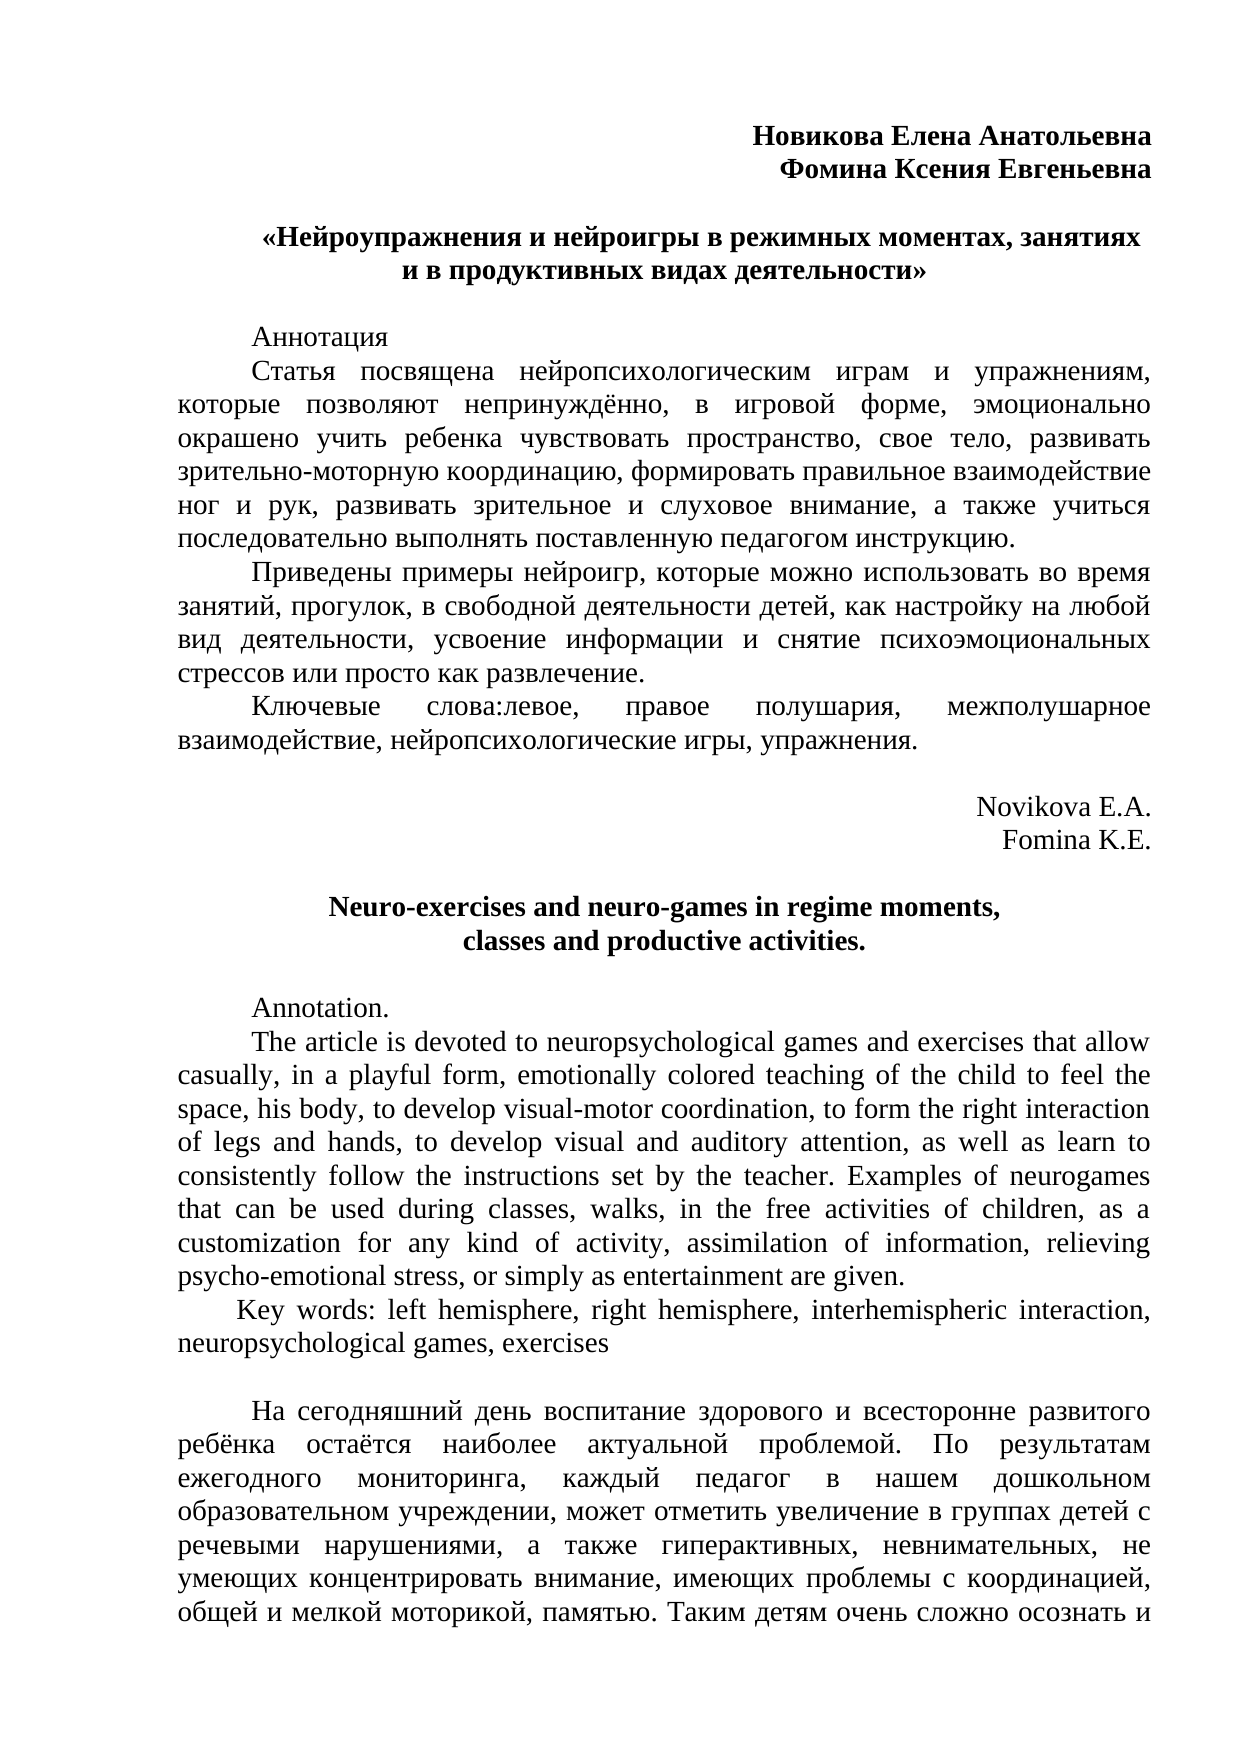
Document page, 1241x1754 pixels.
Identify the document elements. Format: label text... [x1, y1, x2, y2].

text Novikova E.A. [177, 789, 1152, 822]
text Фомина Ксения Евгеньевна [177, 152, 1152, 185]
text Статья посвящена нейропсихологическим играм и упражнениям, которые позволяют непринуждённо, в игровой форме, эмоционально окрашено учить ребенка чувствовать пространство, свое тело, развивать зрительно-моторную координацию, формировать правильное взаимодействие ног и рук, развивать зрительное и слуховое внимание, а также учиться последовательно выполнять поставленную педагогом инструкцию. [177, 353, 1152, 554]
text Key words: left hemisphere, right hemisphere, interhemispheric interaction, neuropsychological games, exercises [177, 1292, 1152, 1359]
text Ключевые слова:левое, правое полушария, межполушарное взаимодействие, нейропсихологические игры, упражнения. [177, 688, 1152, 755]
text Annotation. [177, 990, 1152, 1024]
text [177, 1393, 1152, 1627]
text Приведены примеры нейроигр, которые можно использовать во время занятий, прогулок, в свободной деятельности детей, как настройку на любой вид деятельности, усвоение информации и снятие психоэмоциональных стрессов или просто как развлечение. [177, 554, 1152, 688]
text The article is devoted to neuropsychological games and exercises that allow casually, in a playful form, emotionally colored teaching of the child to feel the space, his body, to develop visual-motor coordination, to form the right interaction of legs and hands, to develop visual and auditory attention, as well as learn to consistently follow the instructions set by the teacher. Examples of neurogames that can be used during classes, walks, in the free activities of children, as a customization for any kind of activity, assimilation of information, relieving psycho-emotional stress, or simply as entertainment are given. [177, 1024, 1152, 1292]
text Fomina K.E. [177, 822, 1152, 856]
text Neuro-exercises and neuro-games in regime moments, [177, 889, 1152, 923]
text Аннотация [177, 319, 1152, 353]
text «Нейроупражнения и нейроигры в режимных моментах, занятиях и в продуктивных видах деятельности» [177, 219, 1152, 286]
text classes and productive activities. [177, 923, 1152, 957]
text Новикова Елена Анатольевна [177, 118, 1152, 152]
